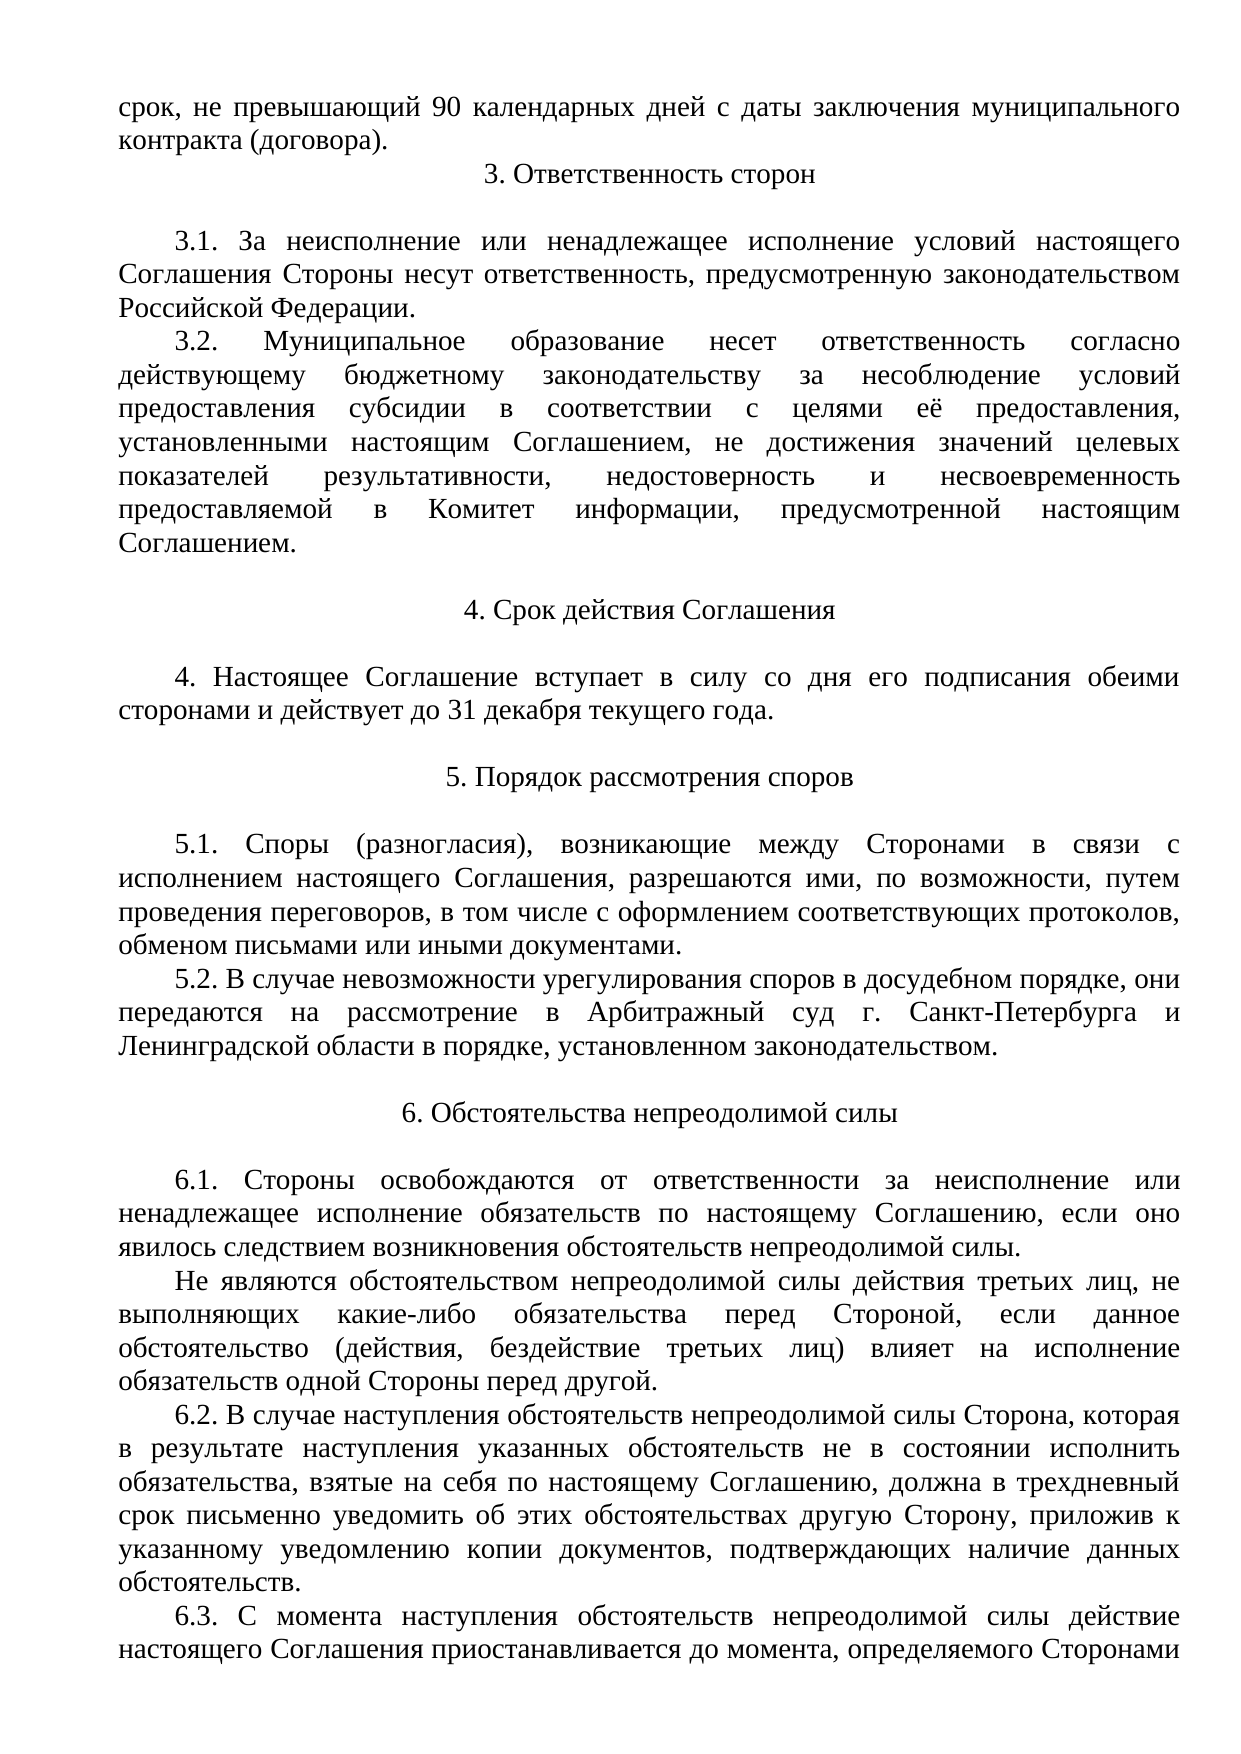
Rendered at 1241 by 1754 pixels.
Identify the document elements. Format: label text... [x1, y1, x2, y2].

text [118, 1598, 1181, 1665]
text 4. Срок действия Соглашения [118, 592, 1181, 625]
text 3. Ответственность сторон [118, 156, 1181, 189]
text 5.2. В случае невозможности урегулирования споров в досудебном порядке, они передаются на рассмотрение в Арбитражный суд г. Санкт-Петербурга и Ленинградской области в порядке, установленном законодательством. [118, 961, 1181, 1061]
text 6.1. Стороны освобождаются от ответственности за неисполнение или ненадлежащее исполнение обязательств по настоящему Соглашению, если оно явилось следствием возникновения обстоятельств непреодолимой силы. [118, 1162, 1181, 1263]
text 6.2. В случае наступления обстоятельств непреодолимой силы Сторона, которая в результате наступления указанных обстоятельств не в состоянии исполнить обязательства, взятые на себя по настоящему Соглашению, должна в трехдневный срок письменно уведомить об этих обстоятельствах другую Сторону, приложив к указанному уведомлению копии документов, подтверждающих наличие данных обстоятельств. [118, 1397, 1181, 1598]
text 3.2. Муниципальное образование несет ответственность согласно действующему бюджетному законодательству за несоблюдение условий предоставления субсидии в соответствии с целями её предоставления, установленными настоящим Соглашением, не достижения значений целевых показателей результативности, недостоверность и несвоевременность предоставляемой в Комитет информации, предусмотренной настоящим Соглашением. [118, 323, 1181, 558]
text 5. Порядок рассмотрения споров [118, 759, 1181, 793]
text 3.1. За неисполнение или ненадлежащее исполнение условий настоящего Соглашения Стороны несут ответственность, предусмотренную законодательством Российской Федерации. [118, 223, 1181, 323]
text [118, 89, 1181, 156]
text 5.1. Споры (разногласия), возникающие между Сторонами в связи с исполнением настоящего Соглашения, разрешаются ими, по возможности, путем проведения переговоров, в том числе с оформлением соответствующих протоколов, обменом письмами или иными документами. [118, 827, 1181, 961]
text Не являются обстоятельством непреодолимой силы действия третьих лиц, не выполняющих какие-либо обязательства перед Стороной, если данное обстоятельство (действия, бездействие третьих лиц) влияет на исполнение обязательств одной Стороны перед другой. [118, 1263, 1181, 1397]
text 4. Настоящее Соглашение вступает в силу со дня его подписания обеими сторонами и действует до 31 декабря текущего года. [118, 659, 1181, 726]
text 6. Обстоятельства непреодолимой силы [118, 1095, 1181, 1128]
